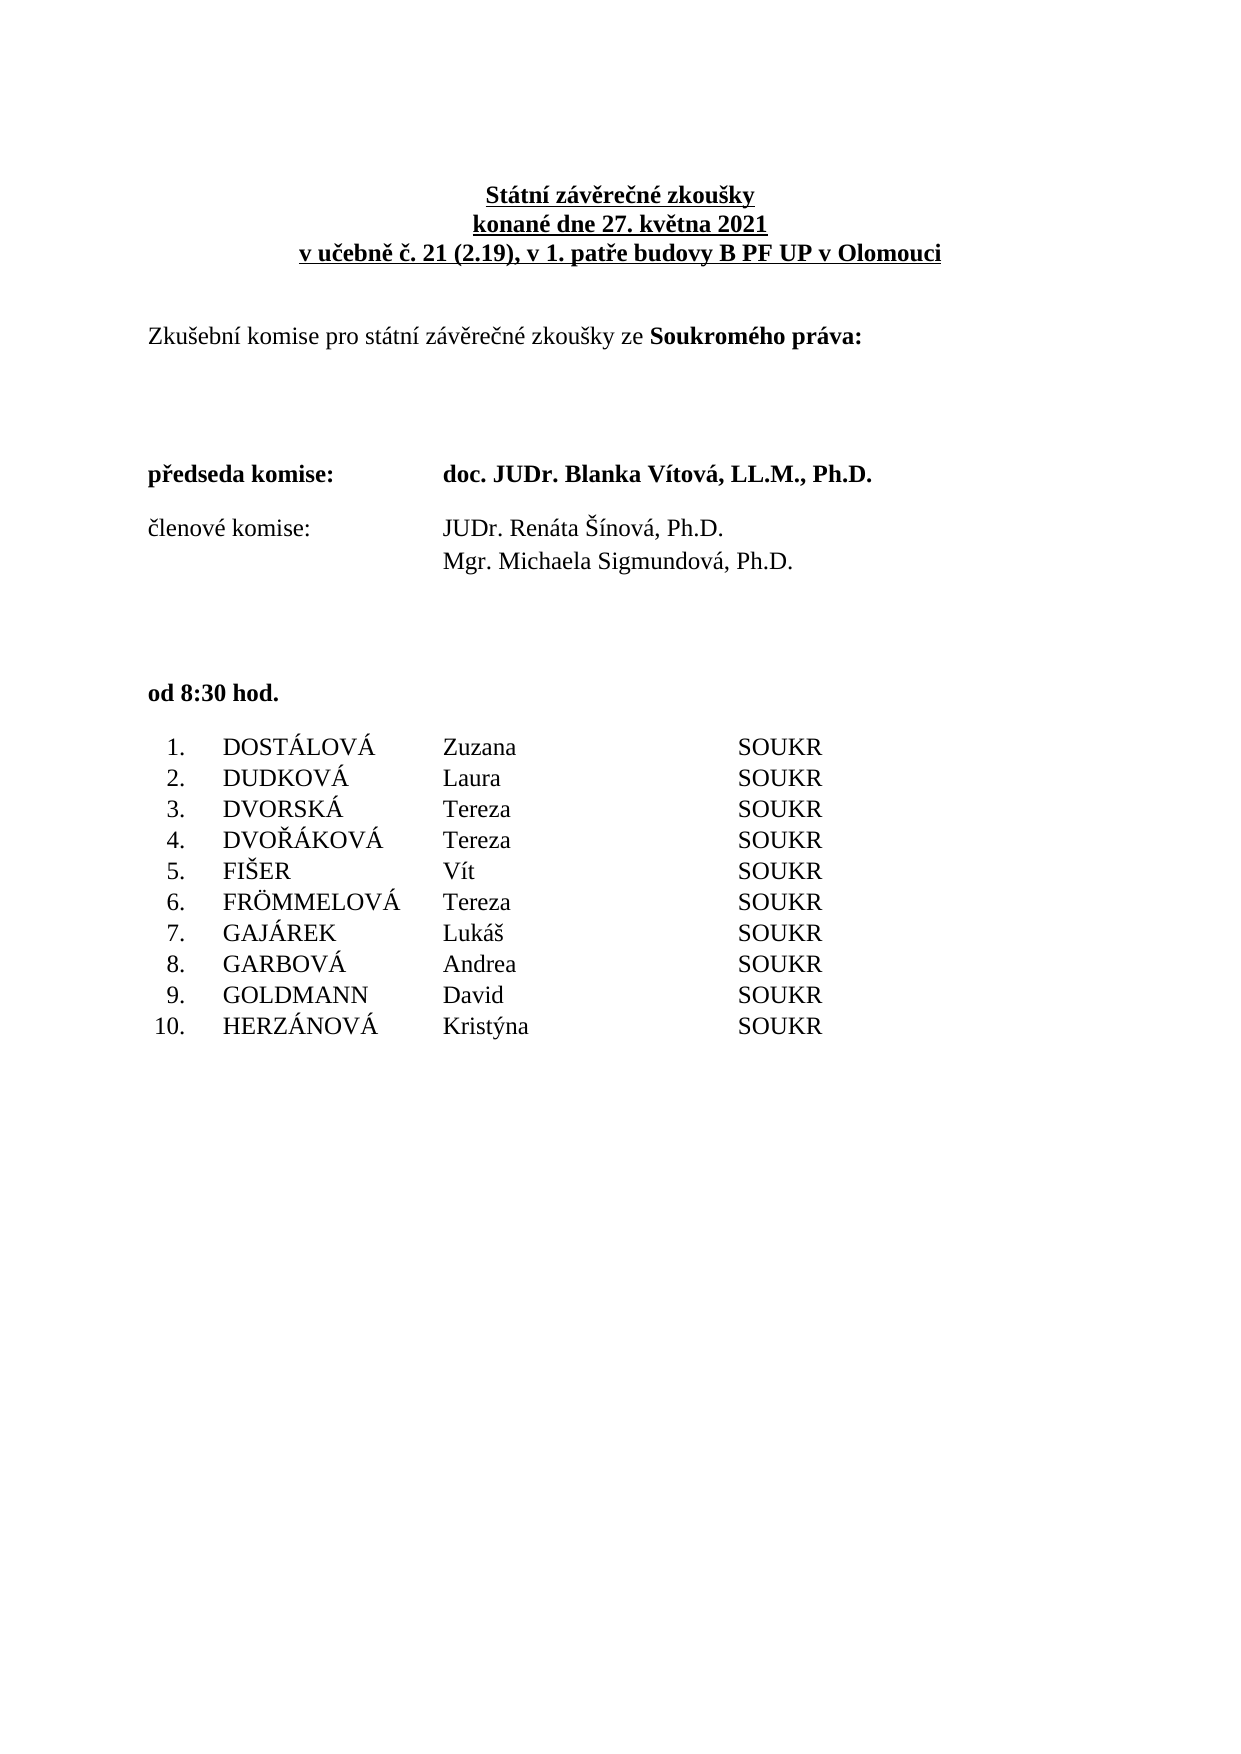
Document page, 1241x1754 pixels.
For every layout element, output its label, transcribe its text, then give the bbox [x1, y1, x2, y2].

text Mgr. Michaela Sigmundová, Ph.D. [443, 546, 1093, 575]
list DUDKOVÁ Laura SOUKR [185, 763, 1093, 792]
list DOSTÁLOVÁ Zuzana SOUKR [185, 732, 1093, 761]
text Státní závěrečné zkoušky [148, 181, 1093, 209]
text předseda komise: doc. JUDr. Blanka Vítová, LL.M., Ph.D. [148, 459, 1093, 488]
text Zkušební komise pro státní závěrečné zkoušky ze Soukromého práva: [148, 321, 1093, 349]
list HERZÁNOVÁ Kristýna SOUKR [185, 1011, 1093, 1040]
list GOLDMANN David SOUKR [185, 980, 1093, 1009]
list GAJÁREK Lukáš SOUKR [185, 918, 1093, 947]
list GARBOVÁ Andrea SOUKR [185, 949, 1093, 978]
list DVOŘÁKOVÁ Tereza SOUKR [185, 825, 1093, 854]
text v učebně č. 21 (2.19), v 1. patře budovy B PF UP v Olomouci [148, 238, 1093, 267]
text členové komise: JUDr. Renáta Šínová, Ph.D. [148, 513, 1093, 542]
list DVORSKÁ Tereza SOUKR [185, 794, 1093, 823]
text od 8:30 hod. [148, 678, 1093, 707]
list FRÖMMELOVÁ Tereza SOUKR [185, 887, 1093, 916]
text konané dne 27. května 2021 [148, 209, 1093, 238]
list FIŠER Vít SOUKR [185, 856, 1093, 885]
